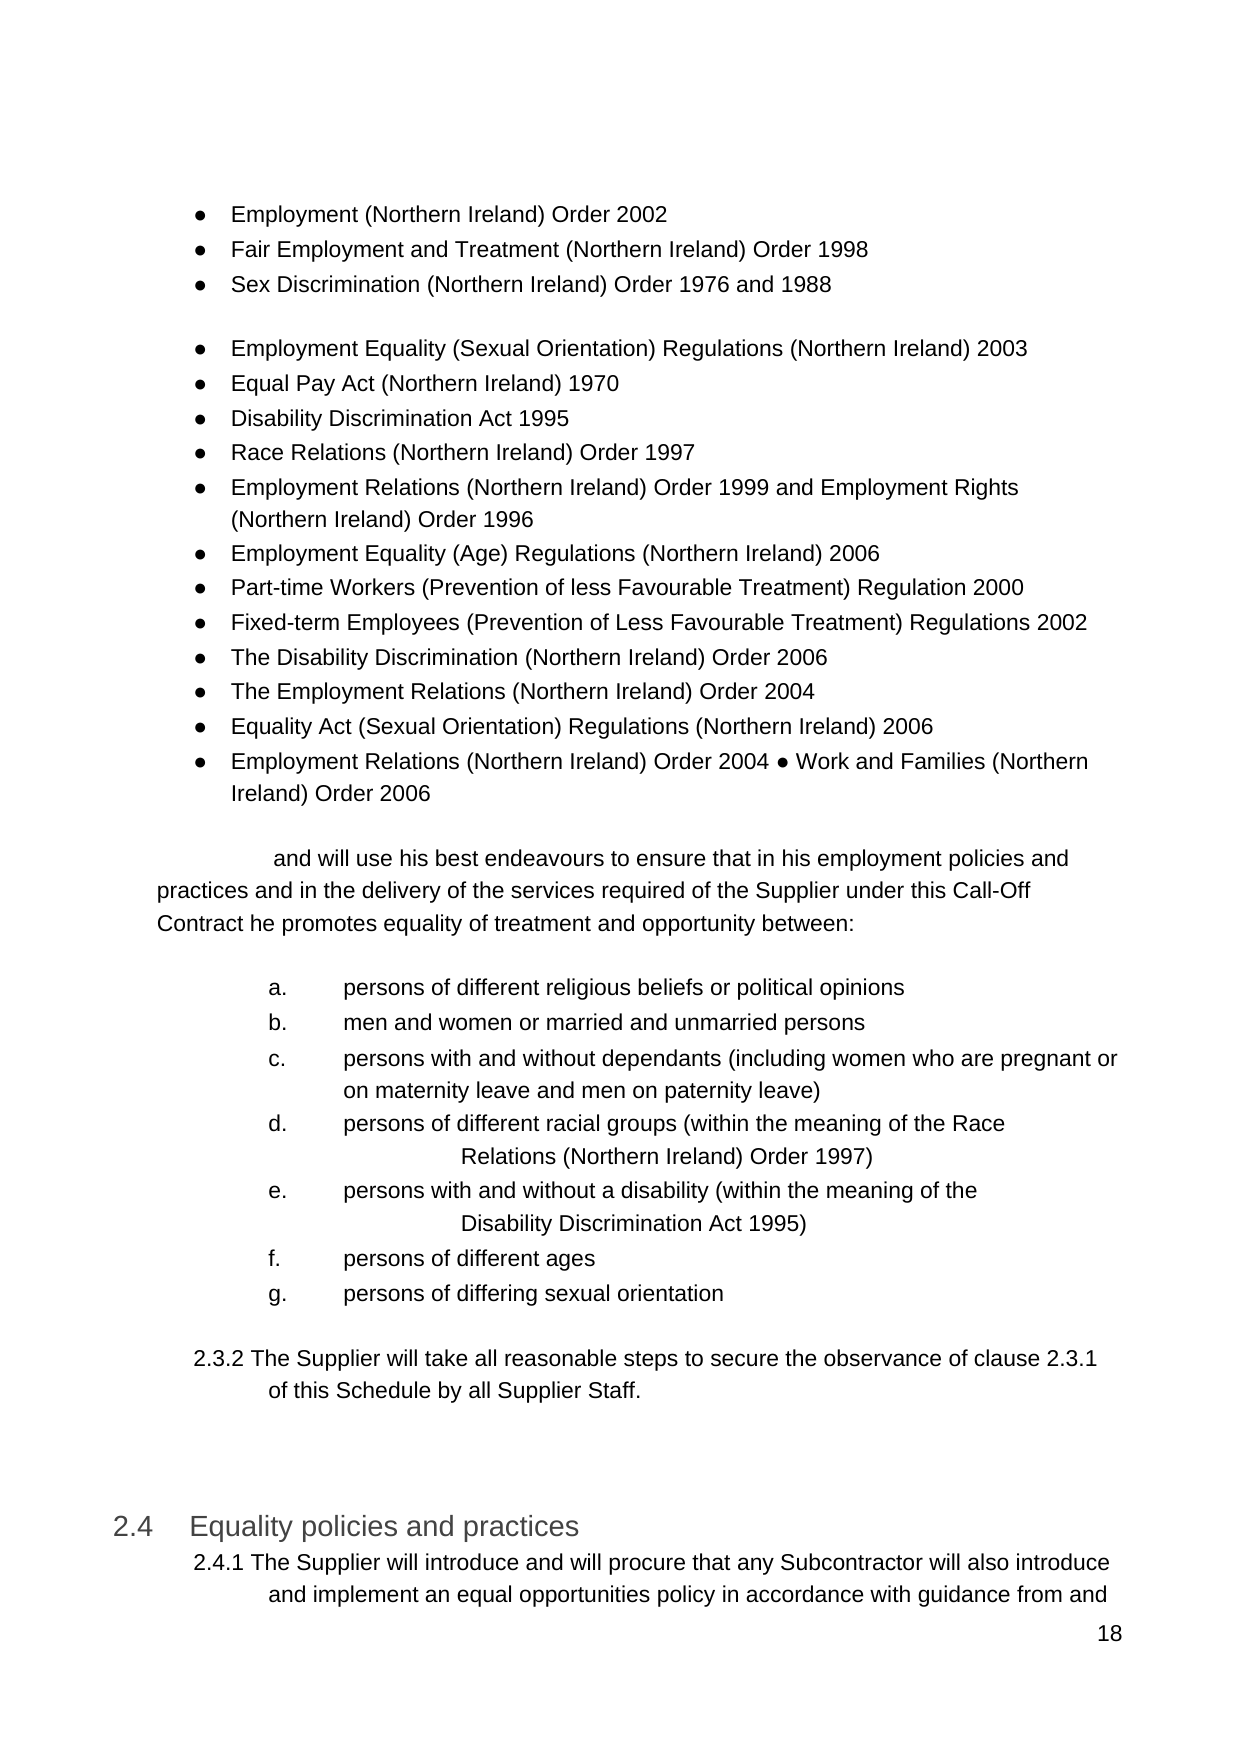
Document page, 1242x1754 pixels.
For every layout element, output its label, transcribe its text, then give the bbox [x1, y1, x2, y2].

list The Employment Relations (Northern Ireland) Order 2004 [193, 678, 1121, 704]
list Employment Equality (Sexual Orientation) Regulations (Northern Ireland) 2003 [193, 335, 1121, 362]
list persons of different religious beliefs or political opinions [268, 974, 1121, 1001]
list Employment (Northern Ireland) Order 2002 [193, 201, 1121, 228]
list Race Relations (Northern Ireland) Order 1997 [193, 439, 1121, 466]
list Sex Discrimination (Northern Ireland) Order 1976 and 1988 [193, 271, 1121, 297]
list persons with and without a disability (within the meaning of the [268, 1177, 1121, 1204]
list persons of different ages [268, 1245, 1121, 1271]
list Disability Discrimination Act 1995 [193, 404, 1121, 431]
list Fixed-term Employees (Prevention of Less Favourable Treatment) Regulations 2002 [193, 609, 1121, 635]
list persons with and without dependants (including women who are pregnant or on maternity leave and men on paternity leave) [268, 1044, 1121, 1103]
list Employment Equality (Age) Regulations (Northern Ireland) 2006 [193, 539, 1121, 566]
list men and women or married and unmarried persons [268, 1009, 1121, 1036]
text 2.3.2 The Supplier will take all reasonable steps to secure the observance of clause 2.3.1 of this Schedule by all Supplier Staff. [193, 1344, 1121, 1403]
list Employment Relations (Northern Ireland) Order 1999 and Employment Rights (Northern Ireland) Order 1996 [193, 474, 1121, 533]
subtitle 2.4 Equality policies and practices [0, 1509, 1122, 1542]
list Equal Pay Act (Northern Ireland) 1970 [193, 370, 1121, 396]
list Fair Employment and Treatment (Northern Ireland) Order 1998 [193, 236, 1121, 262]
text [193, 1549, 1121, 1607]
list Employment Relations (Northern Ireland) Order 2004 ● Work and Families (Northern Ireland) Order 2006 [193, 748, 1121, 806]
list persons of different racial groups (within the meaning of the Race [268, 1110, 1121, 1136]
list The Disability Discrimination (Northern Ireland) Order 2006 [193, 644, 1121, 670]
list persons of differing sexual orientation [268, 1280, 1121, 1306]
text Relations (Northern Ireland) Order 1997) [344, 1143, 1121, 1169]
list Part-time Workers (Prevention of less Favourable Treatment) Regulation 2000 [193, 574, 1121, 601]
text and will use his best endeavours to ensure that in his employment policies and practices and in the delivery of the services required of the Supplier under this Call-Off Contract he promotes equality of treatment and opportunity between: [157, 845, 1121, 936]
list Equality Act (Sexual Orientation) Regulations (Northern Ireland) 2006 [193, 713, 1121, 739]
text Disability Discrimination Act 1995) [344, 1210, 1121, 1237]
